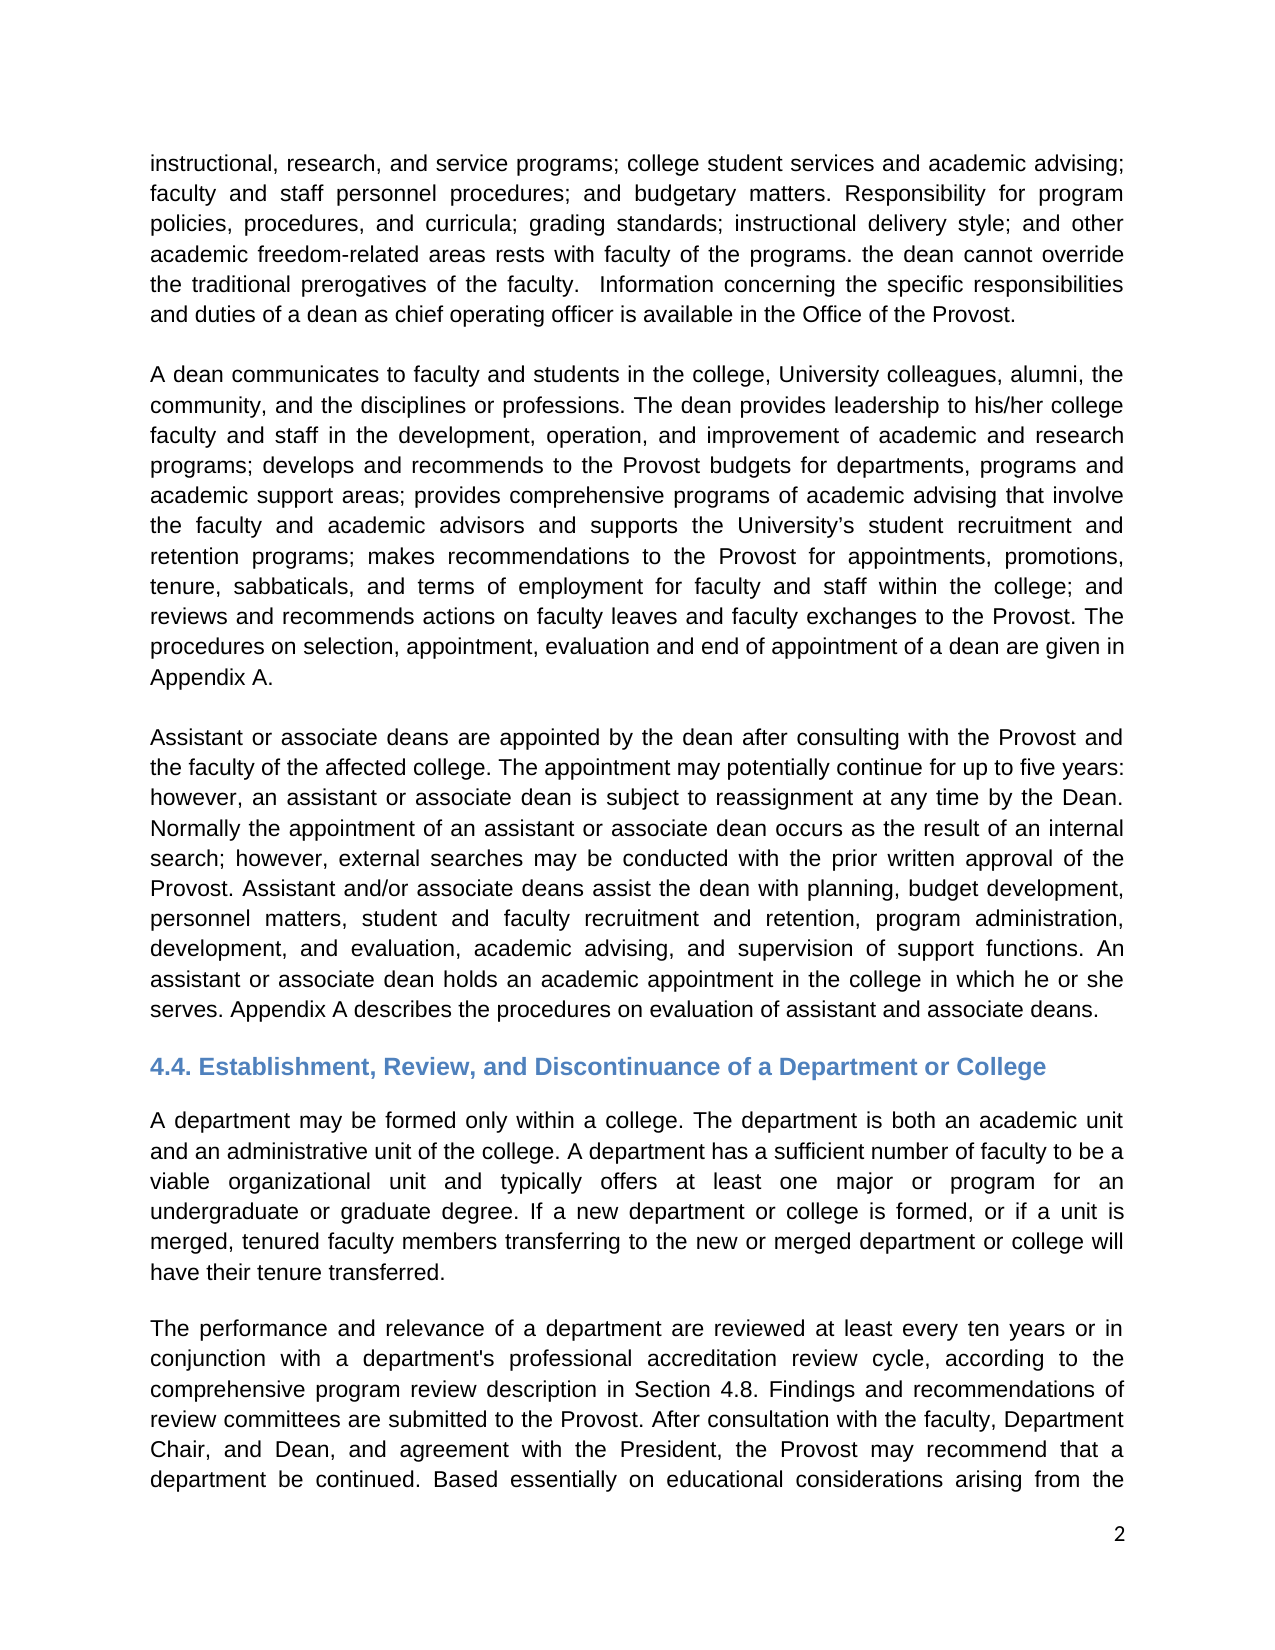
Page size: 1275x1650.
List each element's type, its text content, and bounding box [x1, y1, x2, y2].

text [150, 1315, 1125, 1492]
text 4.4. Establishment, Review, and Discontinuance of a Department or College [150, 1052, 1125, 1081]
text A department may be formed only within a college. The department is both an academic unit and an administrative unit of the college. A department has a sufficient number of faculty to be a viable organizational unit and typically offers at least one major or program for an undergraduate or graduate degree. If a new department or college is formed, or if a unit is merged, tenured faculty members transferring to the new or merged department or college will have their tenure transferred. [150, 1107, 1125, 1285]
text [150, 150, 1125, 327]
text Assistant or associate deans are appointed by the dean after consulting with the Provost and the faculty of the affected college. The appointment may potentially continue for up to five years: however, an assistant or associate dean is subject to reassignment at any time by the Dean. Normally the appointment of an assistant or associate dean occurs as the result of an internal search; however, external searches may be conducted with the prior written approval of the Provost. Assistant and/or associate deans assist the dean with planning, budget development, personnel matters, student and faculty recruitment and retention, program administration, development, and evaluation, academic advising, and supervision of support functions. An assistant or associate dean holds an academic appointment in the college in which he or she serves. Appendix A describes the procedures on evaluation of assistant and associate deans. [150, 724, 1125, 1022]
text A dean communicates to faculty and students in the college, University colleagues, alumni, the community, and the disciplines or professions. The dean provides leadership to his/her college faculty and staff in the development, operation, and improvement of academic and research programs; develops and recommends to the Provost budgets for departments, programs and academic support areas; provides comprehensive programs of academic advising that involve the faculty and academic advisors and supports the University’s student recruitment and retention programs; makes recommendations to the Provost for appointments, promotions, tenure, sabbaticals, and terms of employment for faculty and staff within the college; and reviews and recommends actions on faculty leaves and faculty exchanges to the Provost. The procedures on selection, appointment, evaluation and end of appointment of a dean are given in Appendix A. [150, 361, 1125, 690]
